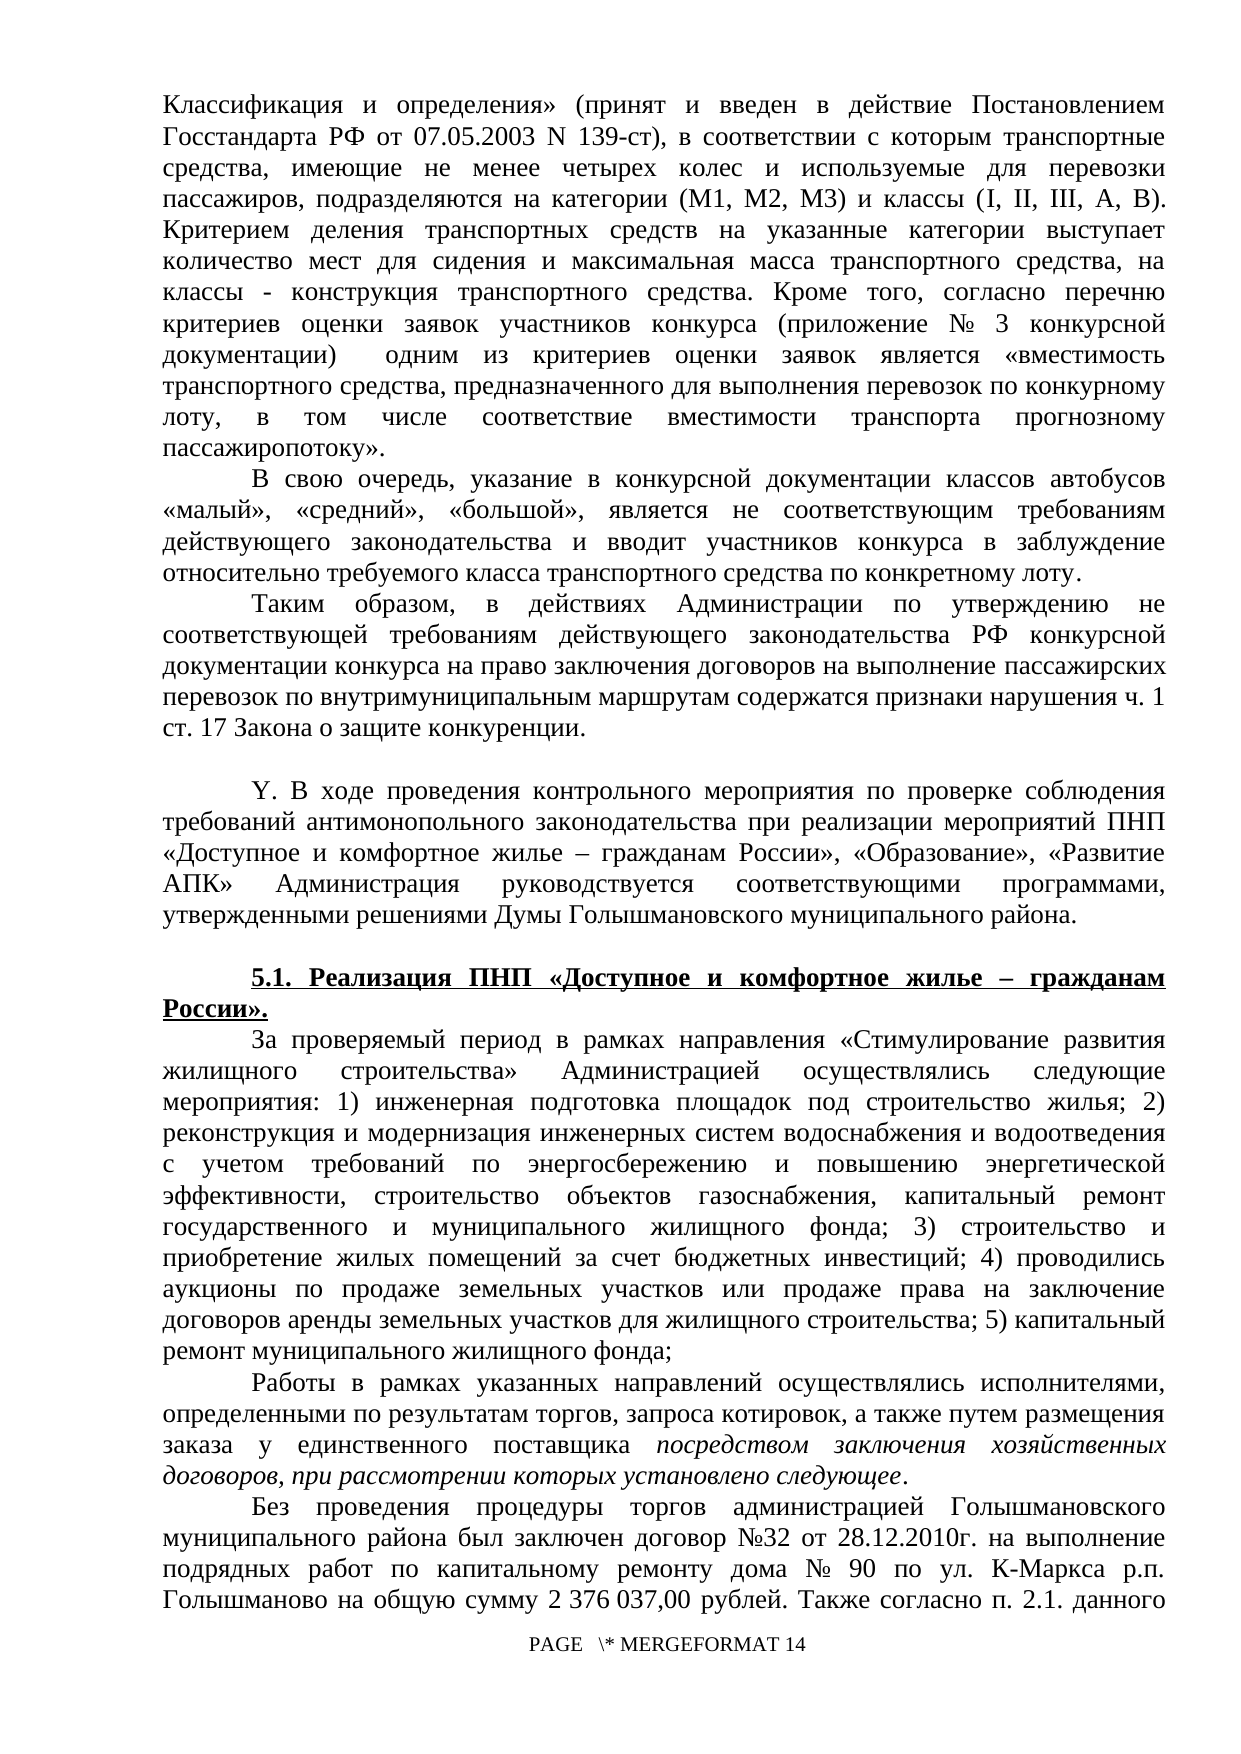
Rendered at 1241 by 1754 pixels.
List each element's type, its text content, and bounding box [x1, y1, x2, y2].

text 5.1. Реализация ПНП «Доступное и комфортное жилье – гражданам России». [162, 961, 1167, 1023]
text За проверяемый период в рамках направления «Стимулирование развития жилищного строительства» Администрацией осуществлялись следующие мероприятия: 1) инженерная подготовка площадок под строительство жилья; 2) реконструкция и модернизация инженерных систем водоснабжения и водоотведения с учетом требований по энергосбережению и повышению энергетической эффективности, строительство объектов газоснабжения, капитальный ремонт государственного и муниципального жилищного фонда; 3) строительство и приобретение жилых помещений за счет бюджетных инвестиций; 4) проводились аукционы по продаже земельных участков или продаже права на заключение договоров аренды земельных участков для жилищного строительства; 5) капитальный ремонт муниципального жилищного фонда; [162, 1023, 1167, 1366]
text Таким образом, в действиях Администрации по утверждению не соответствующей требованиям действующего законодательства РФ конкурсной документации конкурса на право заключения договоров на выполнение пассажирских перевозок по внутримуниципальным маршрутам содержатся признаки нарушения ч. 1 ст. 17 Закона о защите конкуренции. [162, 587, 1167, 743]
text Работы в рамках указанных направлений осуществлялись исполнителями, определенными по результатам торгов, запроса котировок, а также путем размещения заказа у единственного поставщика посредством заключения хозяйственных договоров, при рассмотрении которых установлено следующее. [162, 1366, 1167, 1490]
text Y. В ходе проведения контрольного мероприятия по проверке соблюдения требований антимонопольного законодательства при реализации мероприятий ПНП «Доступное и комфортное жилье – гражданам России», «Образование», «Развитие АПК» Администрация руководствуется соответствующими программами, утвержденными решениями Думы Голышмановского муниципального района. [162, 774, 1167, 929]
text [162, 1490, 1167, 1615]
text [162, 89, 1167, 462]
text В свою очередь, указание в конкурсной документации классов автобусов «малый», «средний», «большой», является не соответствующим требованиям действующего законодательства и вводит участников конкурса в заблуждение относительно требуемого класса транспортного средства по конкретному лоту. [162, 462, 1167, 587]
